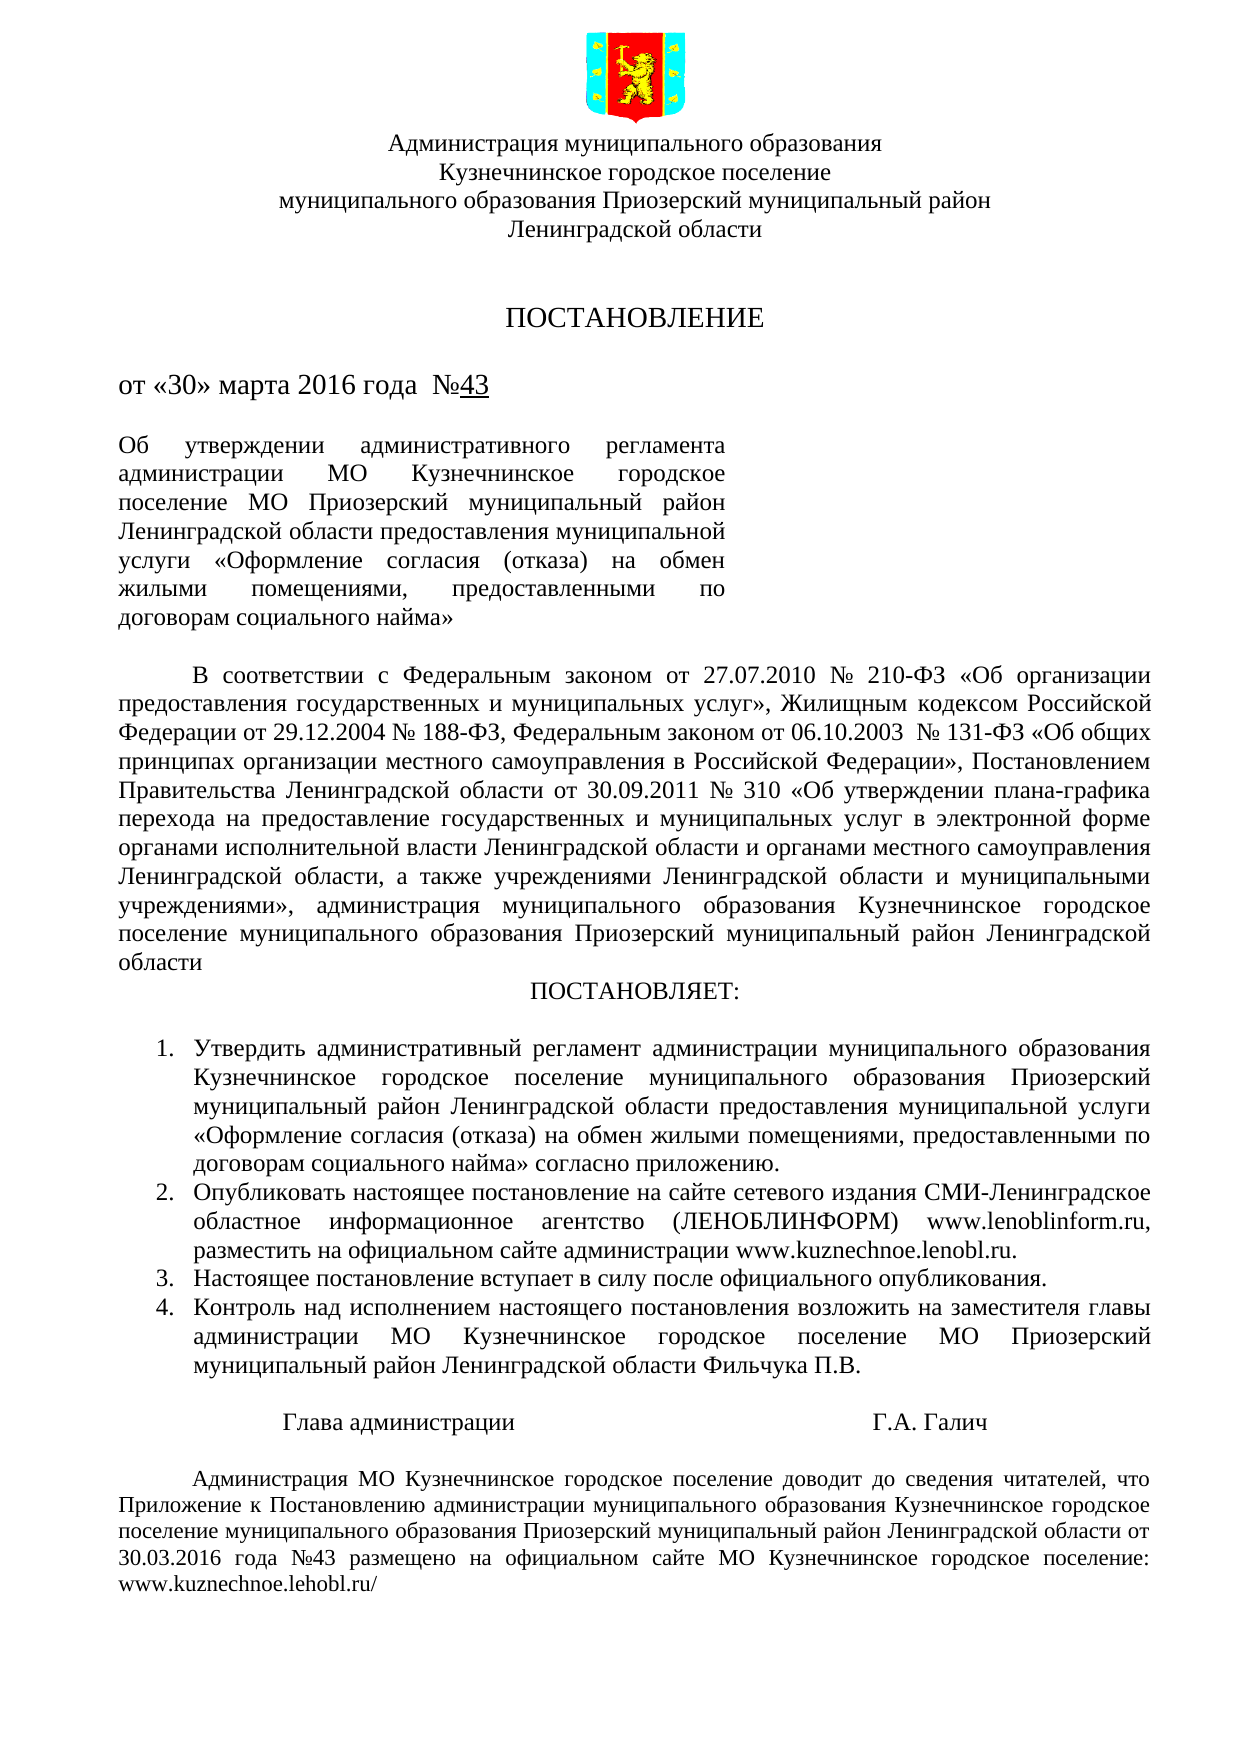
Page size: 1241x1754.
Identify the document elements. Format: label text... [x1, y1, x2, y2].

text Администрация муниципального образования [118, 128, 1152, 157]
text ПОСТАНОВЛЕНИЕ [118, 300, 1152, 334]
list Утвердить административный регламент администрации муниципального образования Кузнечнинское городское поселение муниципального образования Приозерский муниципальный район Ленинградской области предоставления муниципальной услуги «Оформление согласия (отказа) на обмен жилыми помещениями, предоставленными по договорам социального найма» согласно приложению. [156, 1033, 1152, 1177]
table_header Об утверждении административного регламента администрации МО Кузнечнинское городское поселение МО Приозерский муниципальный район Ленинградской области предоставления муниципальной услуги «Оформление согласия (отказа) на обмен жилыми помещениями, предоставленными по договорам социального найма» [107, 430, 737, 631]
text Ленинградской области [118, 214, 1152, 243]
text от «30» марта 2016 года №43 [118, 367, 1152, 401]
picture [582, 30, 688, 128]
list Контроль над исполнением настоящего постановления возложить на заместителя главы администрации МО Кузнечнинское городское поселение МО Приозерский муниципальный район Ленинградской области Фильчука П.В. [156, 1292, 1152, 1378]
list Опубликовать настоящее постановление на сайте сетевого издания СМИ-Ленинградское областное информационное агентство (ЛЕНОБЛИНФОРМ) www.lenoblinform.ru, разместить на официальном сайте администрации www.kuznechnoe.lenobl.ru. [156, 1177, 1152, 1263]
list Настоящее постановление вступает в силу после официального опубликования. [156, 1263, 1152, 1292]
text В соответствии с Федеральным законом от 27.07.2010 № 210-ФЗ «Об организации предоставления государственных и муниципальных услуг», Жилищным кодексом Российской Федерации от 29.12.2004 № 188-ФЗ, Федеральным законом от 06.10.2003 № 131-ФЗ «Об общих принципах организации местного самоуправления в Российской Федерации», Постановлением Правительства Ленинградской области от 30.09.2011 № 310 «Об утверждении плана-графика перехода на предоставление государственных и муниципальных услуг в электронной форме органами исполнительной власти Ленинградской области и органами местного самоуправления Ленинградской области, а также учреждениями Ленинградской области и муниципальными учреждениями», администрация муниципального образования Кузнечнинское городское поселение муниципального образования Приозерский муниципальный район Ленинградской области [118, 660, 1152, 976]
text муниципального образования Приозерский муниципальный район [118, 185, 1152, 214]
text Глава администрации Г.А. Галич [118, 1407, 1152, 1436]
text Кузнечнинское городское поселение [118, 157, 1152, 185]
text ПОСТАНОВЛЯЕТ: [118, 976, 1152, 1005]
text Администрация МО Кузнечнинское городское поселение доводит до сведения читателей, что Приложение к Постановлению администрации муниципального образования Кузнечнинское городское поселение муниципального образования Приозерский муниципальный район Ленинградской области от 30.03.2016 года №43 размещено на официальном сайте МО Кузнечнинское городское поселение: www.kuznechnoe.lehobl.ru/ [118, 1465, 1152, 1597]
